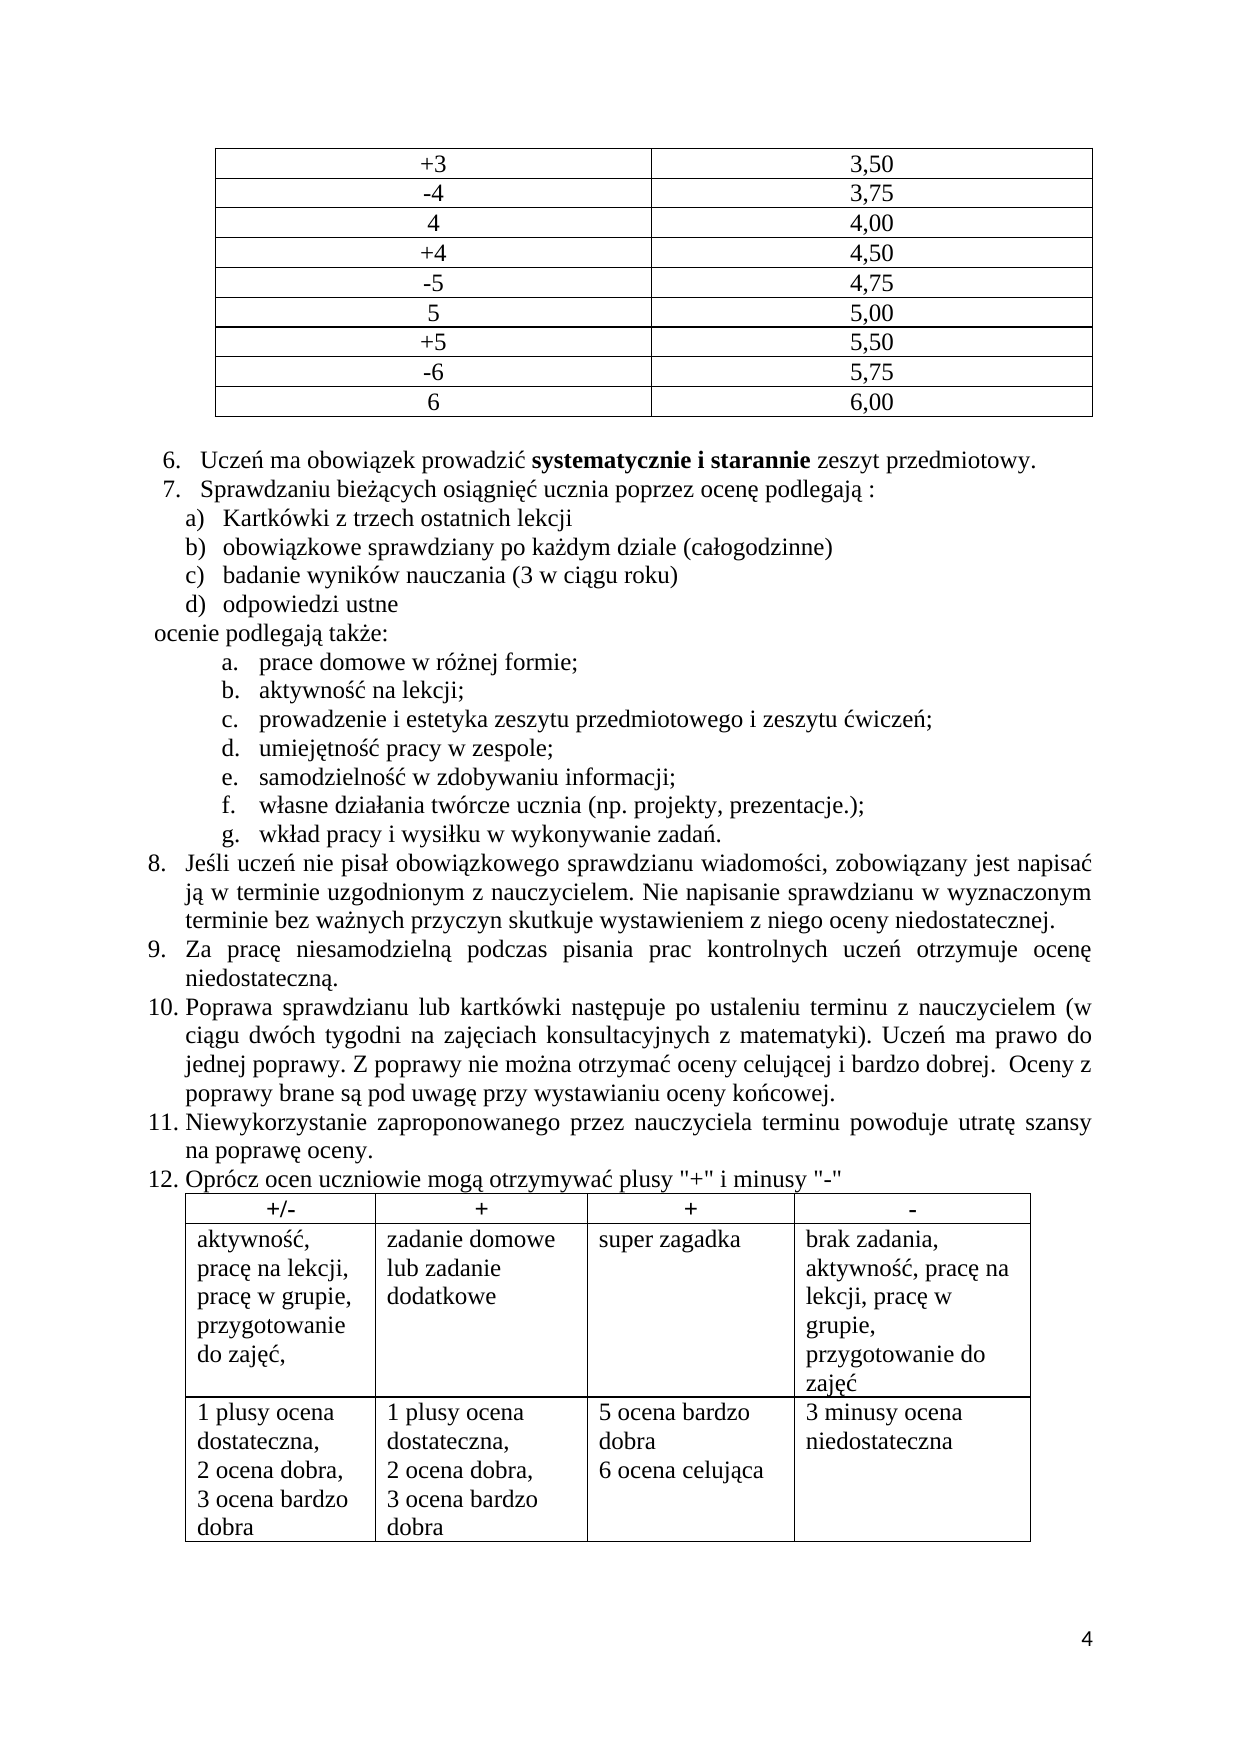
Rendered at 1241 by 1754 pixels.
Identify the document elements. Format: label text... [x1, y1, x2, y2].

table_header - [795, 1194, 1030, 1223]
table_cell 1 plusy ocena dostateczna, 2 ocena dobra, 3 ocena bardzo dobra [376, 1398, 587, 1541]
list obowiązkowe sprawdziany po każdym dziale (całogodzinne) [185, 532, 1093, 561]
table_cell 6,00 [652, 387, 1092, 416]
table_cell 5,75 [652, 357, 1092, 386]
list prowadzenie i estetyka zeszytu przedmiotowego i zeszytu ćwiczeń; [221, 704, 1093, 733]
list badanie wyników nauczania (3 w ciągu roku) [185, 561, 1093, 589]
table_cell 4 [216, 208, 651, 237]
list Oprócz ocen uczniowie mogą otrzymywać plusy "+" i minusy "-" [148, 1164, 1093, 1193]
table_cell +4 [216, 238, 651, 267]
table_cell 4,00 [652, 208, 1092, 237]
list samodzielność w zdobywaniu informacji; [221, 762, 1093, 791]
list Uczeń ma obowiązek prowadzić systematycznie i starannie zeszyt przedmiotowy. [162, 446, 1093, 474]
list prace domowe w różnej formie; [221, 647, 1093, 676]
table_cell 3 minusy ocena niedostateczna [795, 1398, 1030, 1541]
table_cell +5 [216, 328, 651, 356]
list odpowiedzi ustne [185, 589, 1093, 618]
table_header + [376, 1194, 587, 1223]
table_cell 4,75 [652, 268, 1092, 297]
list umiejętność pracy w zespole; [221, 733, 1093, 762]
table_cell -5 [216, 268, 651, 297]
table_cell -6 [216, 357, 651, 386]
table_cell +3 [216, 149, 651, 177]
table_header + [588, 1194, 794, 1223]
list ocenie podlegają także: [148, 618, 1093, 647]
table_cell -4 [216, 179, 651, 207]
table_header +/- [186, 1194, 375, 1223]
list własne działania twórcze ucznia (np. projekty, prezentacje.); [221, 791, 1093, 819]
list Poprawa sprawdzianu lub kartkówki następuje po ustaleniu terminu z nauczycielem (w ciągu dwóch tygodni na zajęciach konsultacyjnych z matematyki). Uczeń ma prawo do jednej poprawy. Z poprawy nie można otrzymać oceny celującej i bardzo dobrej. Oceny z poprawy brane są pod uwagę przy wystawianiu oceny końcowej. [148, 992, 1093, 1107]
list Jeśli uczeń nie pisał obowiązkowego sprawdzianu wiadomości, zobowiązany jest napisać ją w terminie uzgodnionym z nauczycielem. Nie napisanie sprawdzianu w wyznaczonym terminie bez ważnych przyczyn skutkuje wystawieniem z niego oceny niedostatecznej. [148, 848, 1093, 934]
table_cell 4,50 [652, 238, 1092, 267]
table_cell 3,50 [652, 149, 1092, 177]
list Niewykorzystanie zaproponowanego przez nauczyciela terminu powoduje utratę szansy na poprawę oceny. [148, 1107, 1093, 1164]
table_cell aktywność, pracę na lekcji, pracę w grupie, przygotowanie do zajęć, [186, 1224, 375, 1396]
list aktywność na lekcji; [221, 676, 1093, 704]
list Kartkówki z trzech ostatnich lekcji [185, 503, 1093, 532]
table_cell 1 plusy ocena dostateczna, 2 ocena dobra, 3 ocena bardzo dobra [186, 1398, 375, 1541]
table_cell 5,50 [652, 328, 1092, 356]
list wkład pracy i wysiłku w wykonywanie zadań. [221, 819, 1093, 848]
table_cell zadanie domowe lub zadanie dodatkowe [376, 1224, 587, 1396]
list Za pracę niesamodzielną podczas pisania prac kontrolnych uczeń otrzymuje ocenę niedostateczną. [148, 934, 1093, 992]
table_cell 5,00 [652, 298, 1092, 326]
table_cell 5 ocena bardzo dobra 6 ocena celująca [588, 1398, 794, 1541]
table_cell super zagadka [588, 1224, 794, 1396]
table_cell 3,75 [652, 179, 1092, 207]
table_cell 6 [216, 387, 651, 416]
table_cell brak zadania, aktywność, pracę na lekcji, pracę w grupie, przygotowanie do zajęć [795, 1224, 1030, 1396]
table_cell 5 [216, 298, 651, 326]
list Sprawdzaniu bieżących osiągnięć ucznia poprzez ocenę podlegają : [162, 474, 1093, 503]
